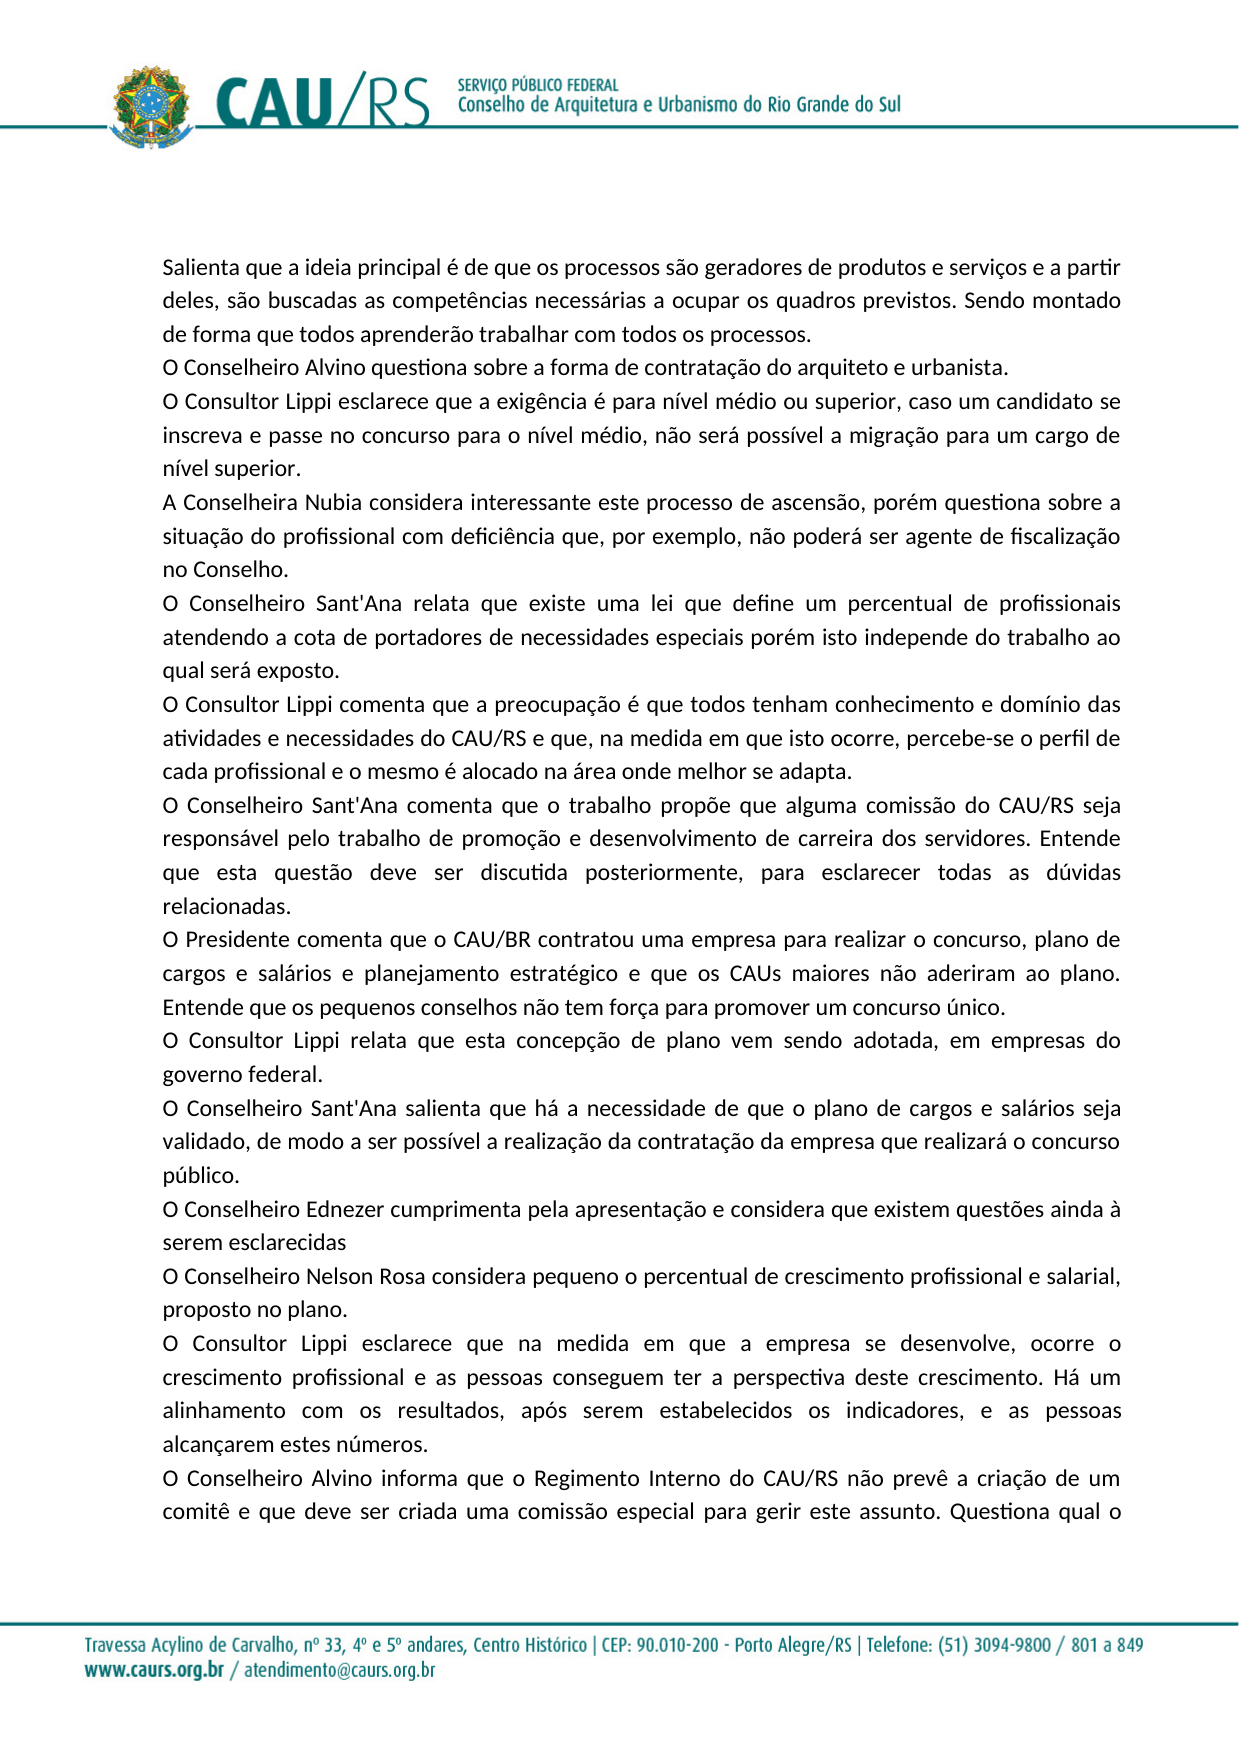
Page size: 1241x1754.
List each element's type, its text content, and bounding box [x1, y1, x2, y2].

text O Presidente comenta que o CAU/BR contratou uma empresa para realizar o concurso, plano de cargos e salários e planejamento estratégico e que os CAUs maiores não aderiram ao plano. Entende que os pequenos conselhos não tem força para promover um concurso único. [162, 924, 1123, 1021]
text O Conselheiro Nelson Rosa considera pequeno o percentual de crescimento profissional e salarial, proposto no plano. [162, 1261, 1123, 1324]
text O Consultor Lippi esclarece que a exigência é para nível médio ou superior, caso um candidato se inscreva e passe no concurso para o nível médio, não será possível a migração para um cargo de nível superior. [162, 386, 1123, 483]
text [162, 1463, 1123, 1526]
text A Conselheira Nubia considera interessante este processo de ascensão, porém questiona sobre a situação do profissional com deficiência que, por exemplo, não poderá ser agente de fiscalização no Conselho. [162, 487, 1123, 584]
text O Consultor Lippi relata que esta concepção de plano vem sendo adotada, em empresas do governo federal. [162, 1025, 1123, 1088]
text O Consultor Lippi esclarece que na medida em que a empresa se desenvolve, ocorre o crescimento profissional e as pessoas conseguem ter a perspectiva deste crescimento. Há um alinhamento com os resultados, após serem estabelecidos os indicadores, e as pessoas alcançarem estes números. [162, 1328, 1123, 1458]
picture [0, 0, 1239, 1754]
text O Conselheiro Sant'Ana salienta que há a necessidade de que o plano de cargos e salários seja validado, de modo a ser possível a realização da contratação da empresa que realizará o concurso público. [162, 1093, 1123, 1189]
text O Conselheiro Ednezer cumprimenta pela apresentação e considera que existem questões ainda à serem esclarecidas [162, 1194, 1123, 1257]
text Salienta que a ideia principal é de que os processos são geradores de produtos e serviços e a partir deles, são buscadas as competências necessárias a ocupar os quadros previstos. Sendo montado de forma que todos aprenderão trabalhar com todos os processos. [162, 252, 1123, 348]
text O Conselheiro Alvino questiona sobre a forma de contratação do arquiteto e urbanista. [162, 352, 1123, 382]
text O Consultor Lippi comenta que a preocupação é que todos tenham conhecimento e domínio das atividades e necessidades do CAU/RS e que, na medida em que isto ocorre, percebe-se o perfil de cada profissional e o mesmo é alocado na área onde melhor se adapta. [162, 689, 1123, 786]
text O Conselheiro Sant'Ana relata que existe uma lei que define um percentual de profissionais atendendo a cota de portadores de necessidades especiais porém isto independe do trabalho ao qual será exposto. [162, 588, 1123, 684]
text O Conselheiro Sant'Ana comenta que o trabalho propõe que alguma comissão do CAU/RS seja responsável pelo trabalho de promoção e desenvolvimento de carreira dos servidores. Entende que esta questão deve ser discutida posteriormente, para esclarecer todas as dúvidas relacionadas. [162, 790, 1123, 920]
